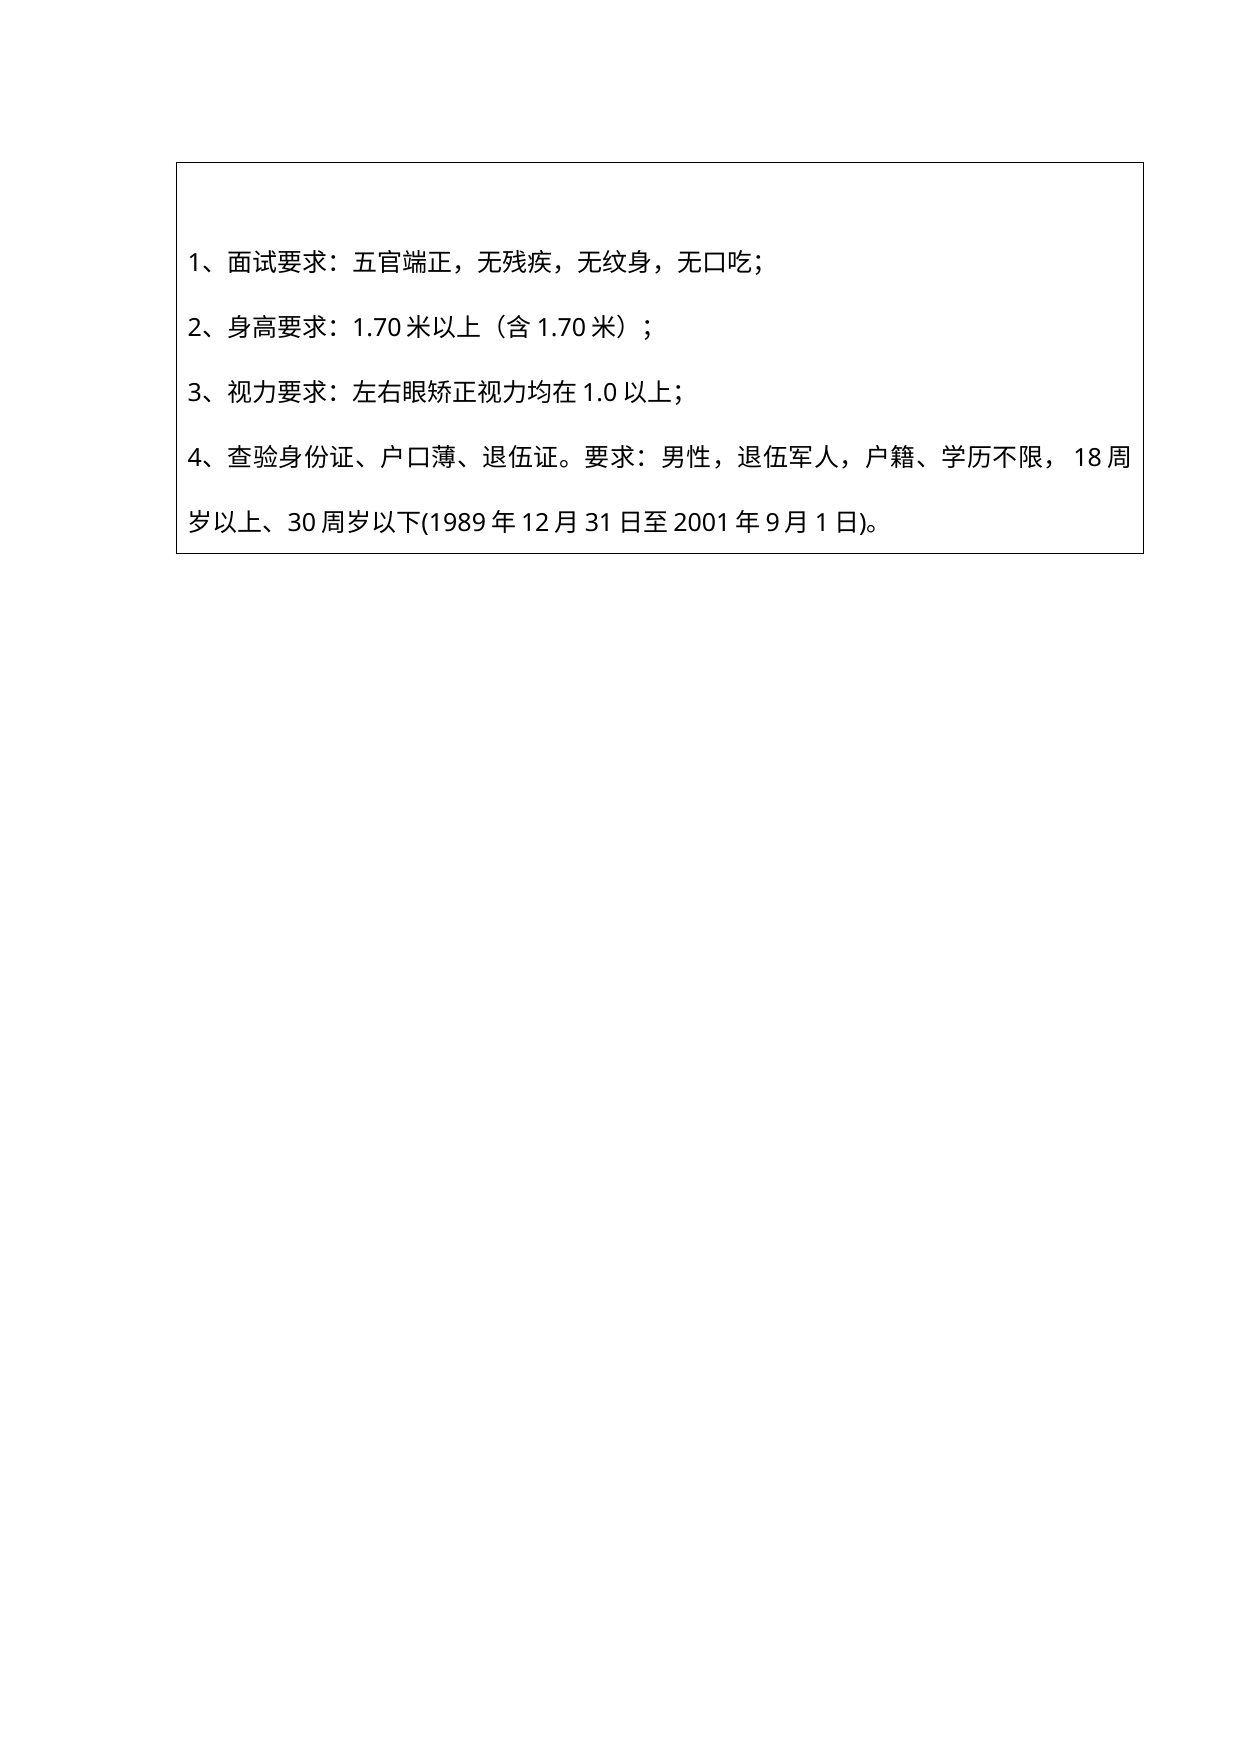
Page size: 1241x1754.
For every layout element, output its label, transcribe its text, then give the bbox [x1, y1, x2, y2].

table_cell 1、面试要求：五官端正，无残疾，无纹身，无口吃； 2、身高要求：1.70米以上（含1.70米）； 3、视力要求：左右眼矫正视力均在1.0以上； 4、查验身份证、户口薄、退伍证。要求：男性，退伍军人，户籍、学历不限，18周岁以上、30周岁以下(1989年12月31日至2001年9月1日)。 [177, 163, 1143, 553]
